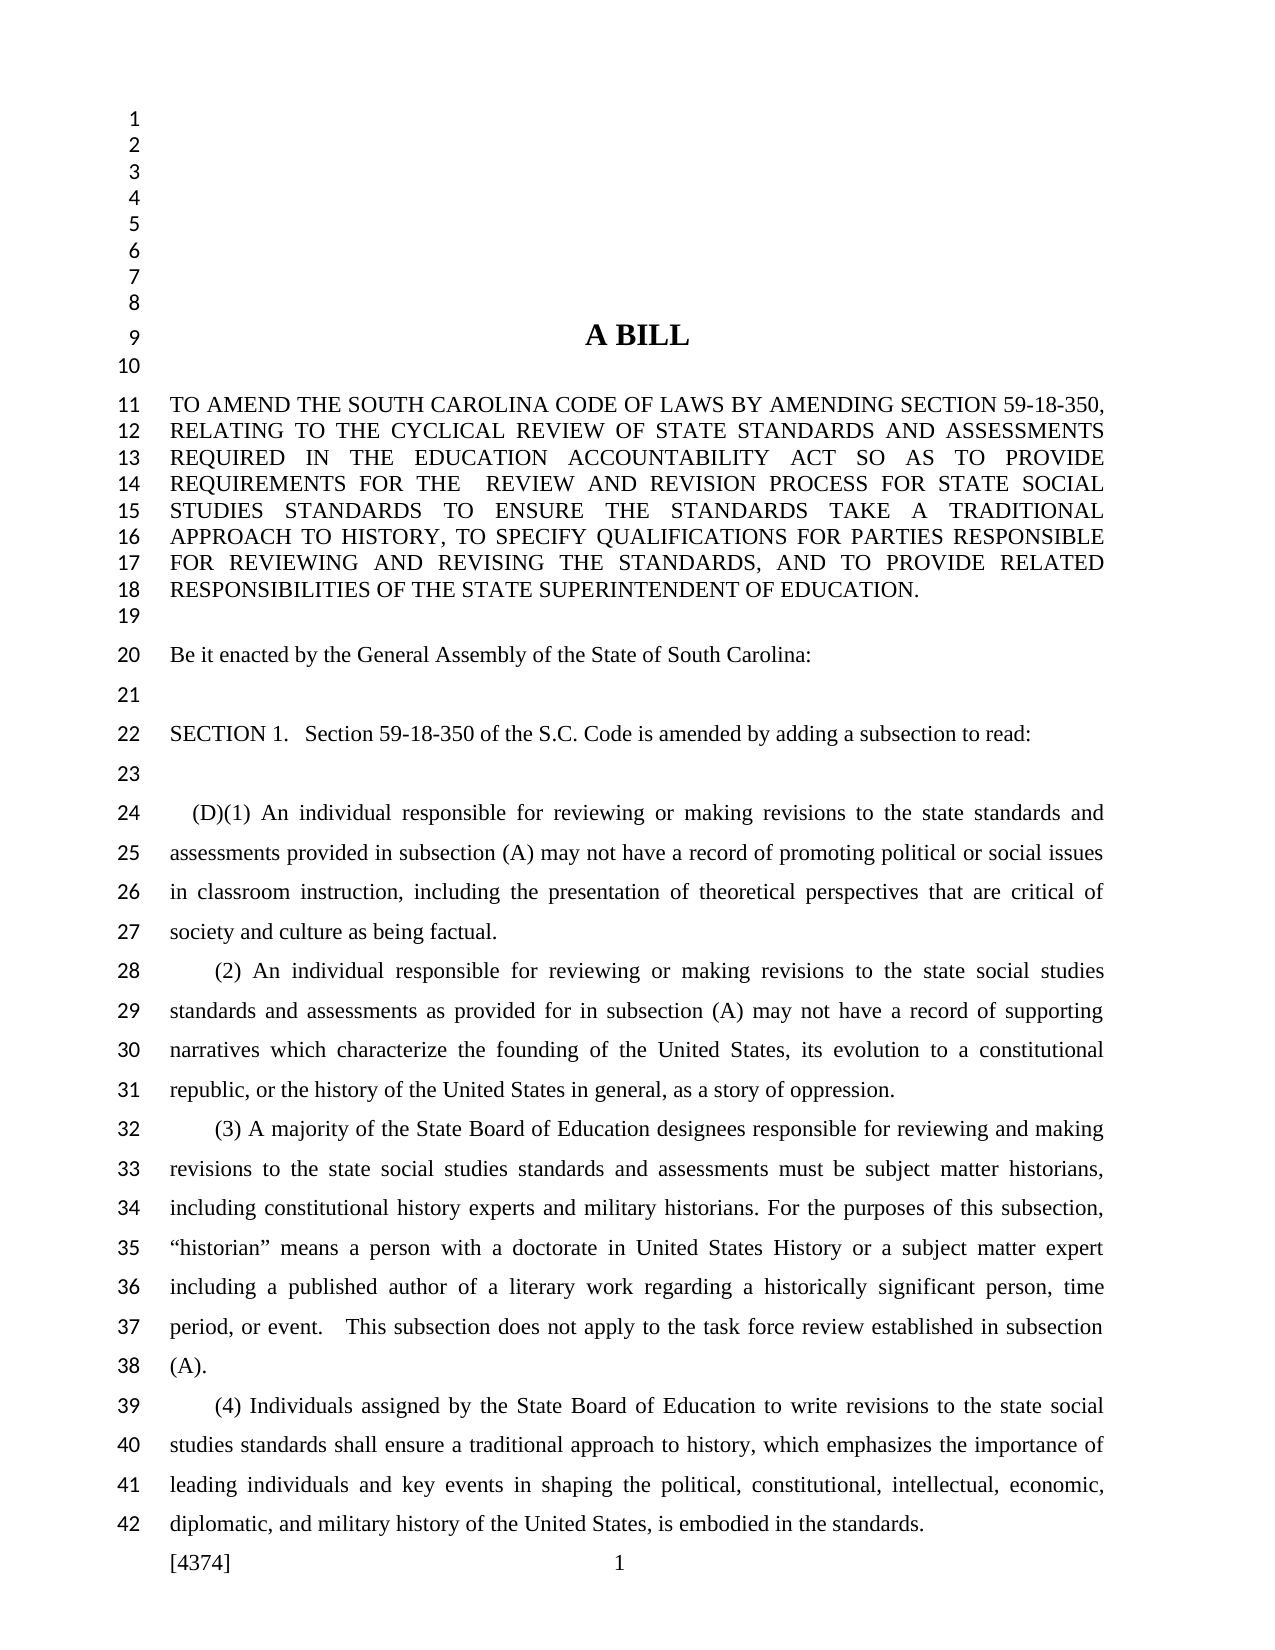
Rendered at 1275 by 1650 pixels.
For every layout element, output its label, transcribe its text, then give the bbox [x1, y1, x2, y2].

text (D)(1) An individual responsible for reviewing or making revisions to the state standards and assessments provided in subsection (A) may not have a record of promoting political or social issues in classroom instruction, including the presentation of theoretical perspectives that are critical of society and culture as being factual. [169, 799, 1106, 944]
text SECTION 1. Section 59‑18‑350 of the S.C. Code is amended by adding a subsection to read: [169, 721, 1106, 747]
text (2) An individual responsible for reviewing or making revisions to the state social studies standards and assessments as provided for in subsection (A) may not have a record of supporting narratives which characterize the founding of the United States, its evolution to a constitutional republic, or the history of the United States in general, as a story of oppression. [169, 957, 1106, 1102]
text (4) Individuals assigned by the State Board of Education to write revisions to the state social studies standards shall ensure a traditional approach to history, which emphasizes the importance of leading individuals and key events in shaping the political, constitutional, intellectual, economic, diplomatic, and military history of the United States, is embodied in the standards. [169, 1392, 1106, 1536]
text Be it enacted by the General Assembly of the State of South Carolina: [169, 642, 1106, 668]
text A bill [169, 316, 1106, 352]
text (3) A majority of the State Board of Education designees responsible for reviewing and making revisions to the state social studies standards and assessments must be subject matter historians, including constitutional history experts and military historians. For the purposes of this subsection, “historian” means a person with a doctorate in United States History or a subject matter expert including a published author of a literary work regarding a historically significant person, time period, or event. This subsection does not apply to the task force review established in subsection (A). [169, 1115, 1106, 1378]
